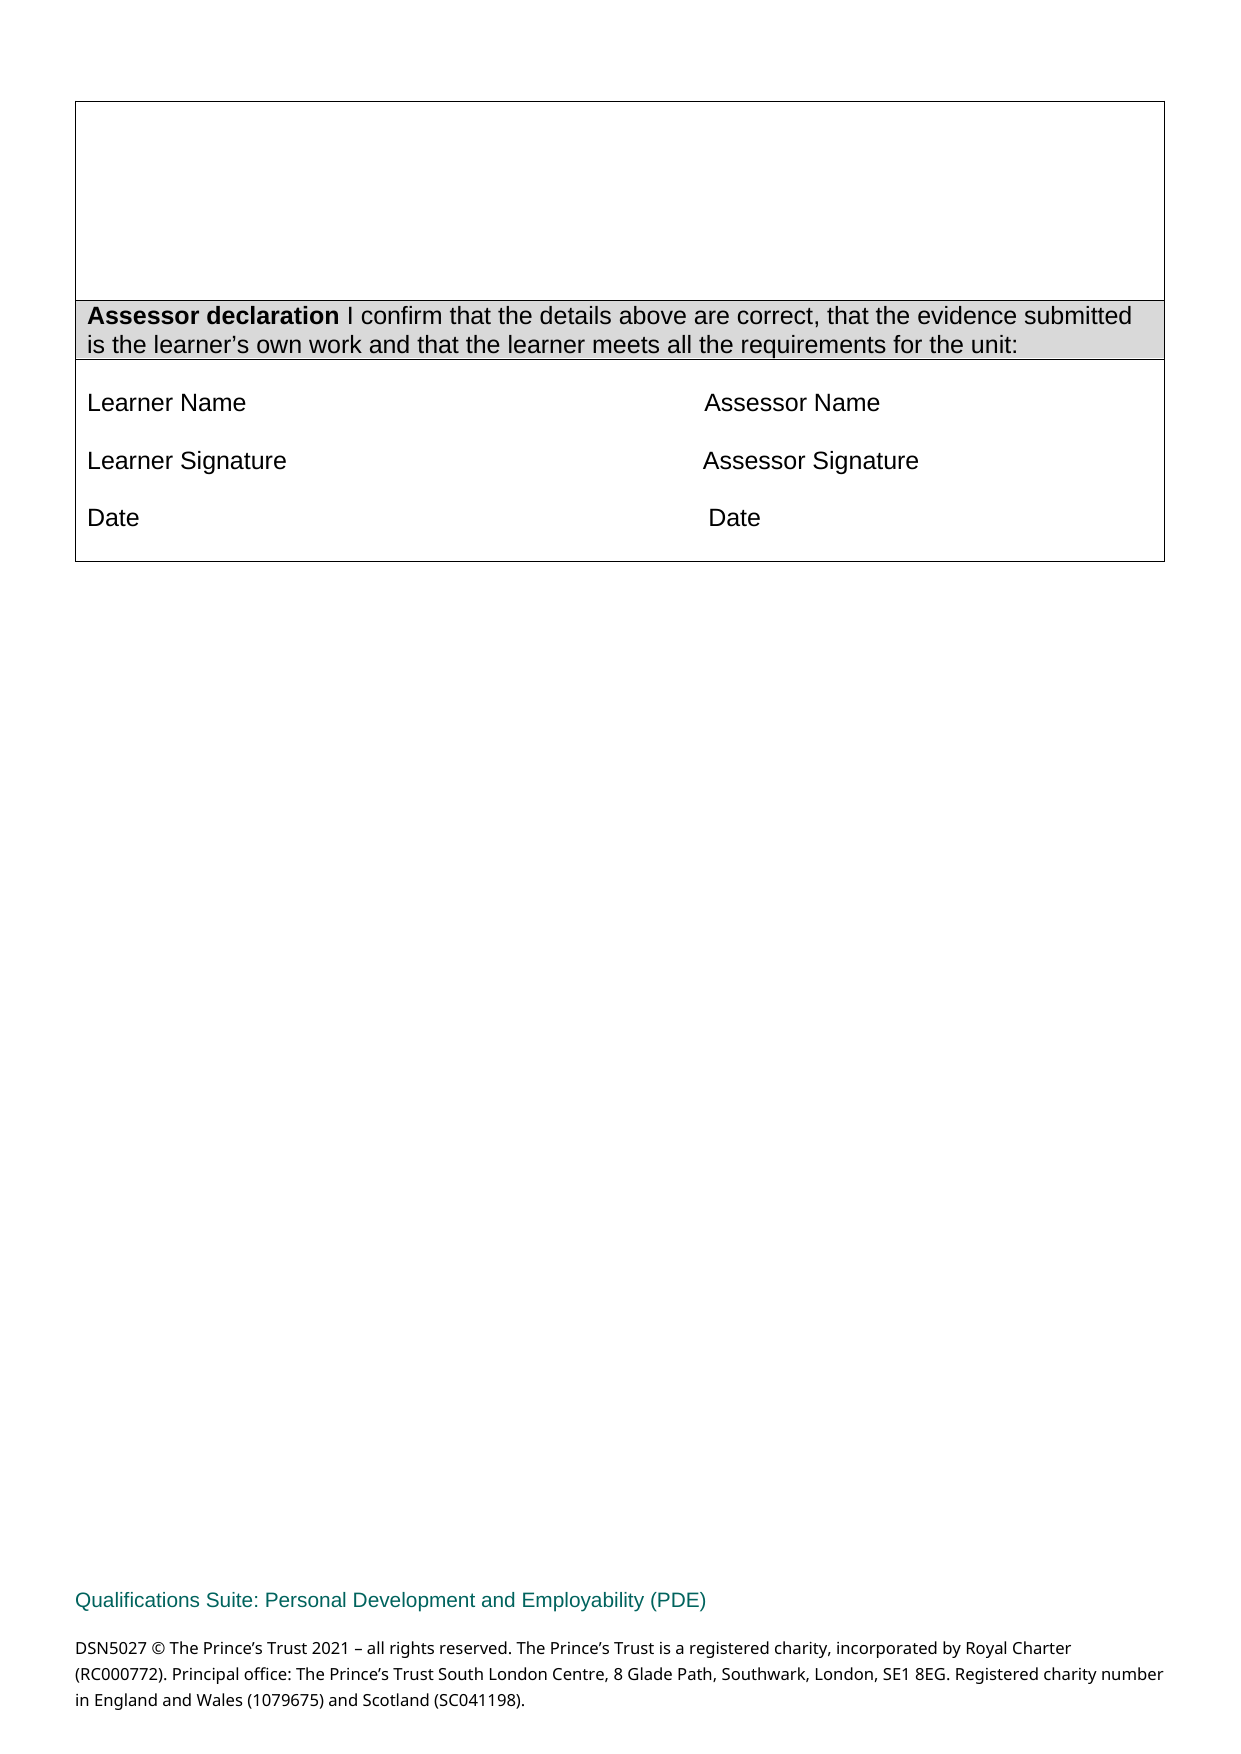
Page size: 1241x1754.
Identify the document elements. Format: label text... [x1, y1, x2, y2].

table_cell Learner Name Assessor Name Learner Signature Assessor Signature Date Date [76, 360, 1164, 561]
table_cell [76, 102, 1164, 300]
table_cell Assessor declaration I confirm that the details above are correct, that the evidence submitted is the learner’s own work and that the learner meets all the requirements for the unit: [76, 301, 1164, 358]
